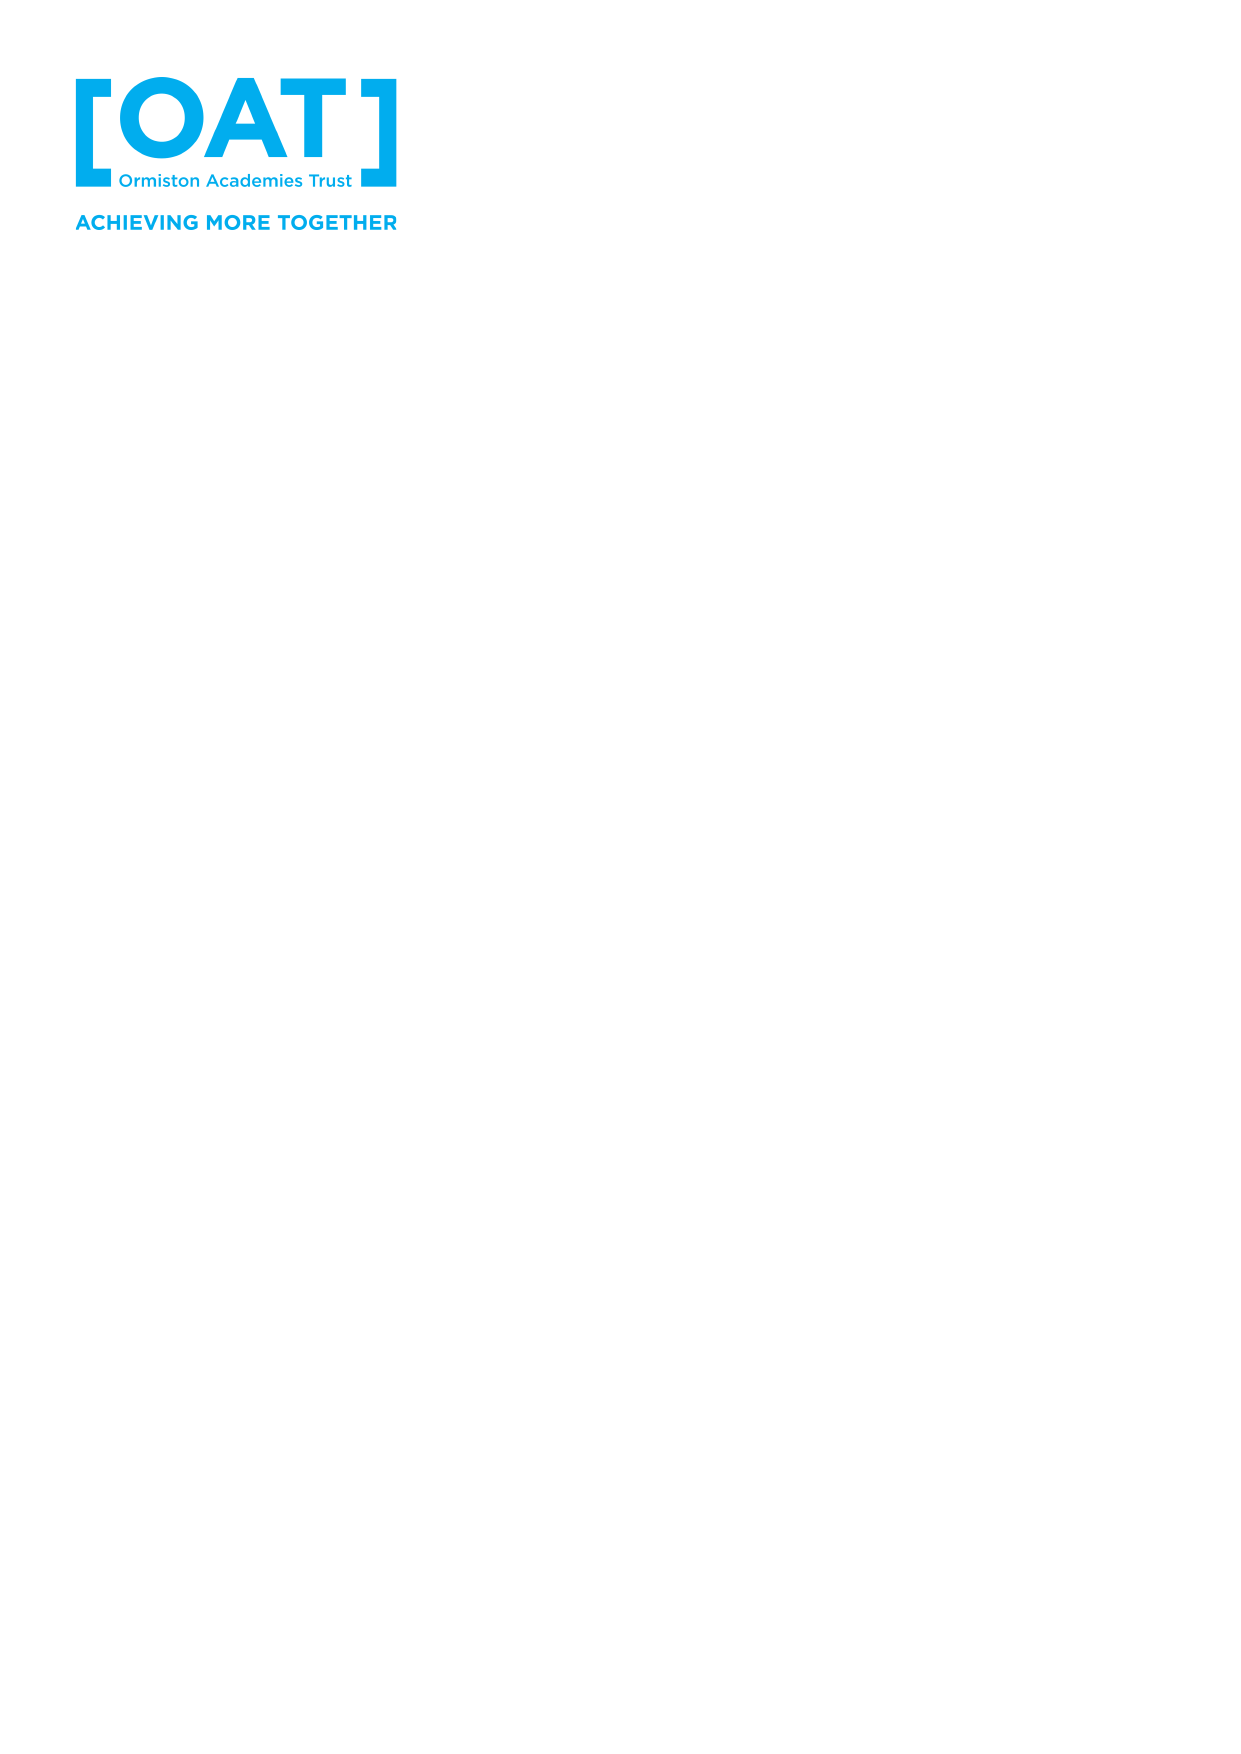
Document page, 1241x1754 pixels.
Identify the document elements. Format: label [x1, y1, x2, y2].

picture [229, 219, 236, 226]
picture [211, 224, 218, 230]
picture [237, 102, 254, 123]
picture [286, 219, 294, 230]
picture [304, 224, 312, 230]
picture [75, 77, 397, 230]
picture [139, 94, 184, 141]
picture [295, 219, 303, 226]
